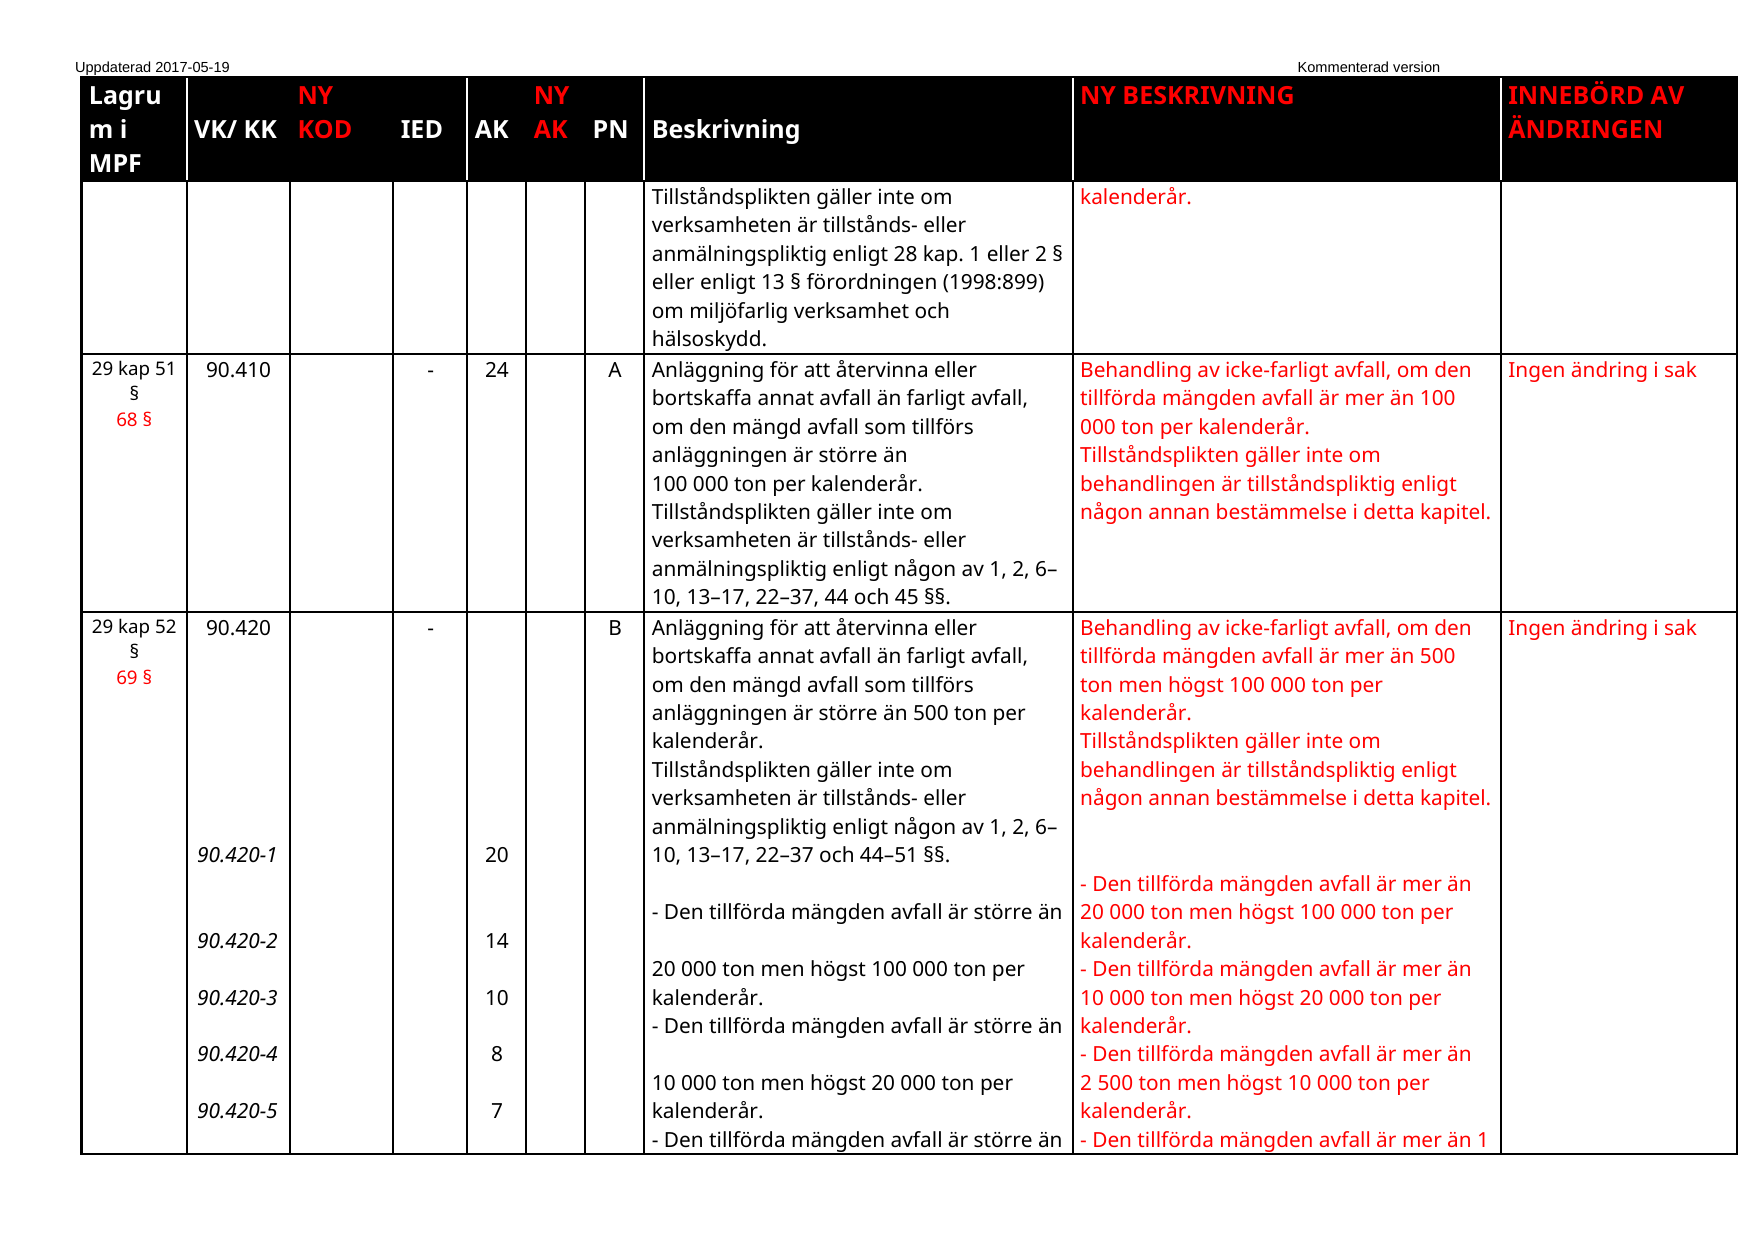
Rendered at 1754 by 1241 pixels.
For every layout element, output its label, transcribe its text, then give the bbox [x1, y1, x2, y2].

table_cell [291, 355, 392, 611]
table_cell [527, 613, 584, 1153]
table_header IED [394, 78, 466, 180]
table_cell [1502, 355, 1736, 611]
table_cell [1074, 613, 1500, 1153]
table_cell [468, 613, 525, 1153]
table_header NY AK [527, 78, 584, 180]
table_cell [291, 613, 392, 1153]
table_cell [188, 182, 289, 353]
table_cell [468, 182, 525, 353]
table_header Beskrivning [645, 78, 1072, 180]
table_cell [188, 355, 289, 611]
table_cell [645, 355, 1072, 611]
table_header NY BESKRIVNING [1074, 78, 1500, 180]
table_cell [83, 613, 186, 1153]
table_header PN [586, 78, 643, 180]
table_header VK/ KK [188, 78, 289, 180]
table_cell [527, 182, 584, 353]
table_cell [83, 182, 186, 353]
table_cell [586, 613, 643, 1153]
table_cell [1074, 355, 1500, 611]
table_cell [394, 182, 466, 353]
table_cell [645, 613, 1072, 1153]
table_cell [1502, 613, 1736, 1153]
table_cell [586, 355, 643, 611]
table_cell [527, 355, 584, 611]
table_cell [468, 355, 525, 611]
table_header NY KOD [291, 78, 392, 180]
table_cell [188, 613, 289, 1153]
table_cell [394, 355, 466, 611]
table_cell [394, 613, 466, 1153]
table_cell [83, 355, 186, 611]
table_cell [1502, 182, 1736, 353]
table_header INNEBÖRD AV ÄNDRINGEN [1502, 78, 1736, 180]
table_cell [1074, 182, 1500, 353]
table_header AK [468, 78, 525, 180]
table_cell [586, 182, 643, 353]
table_header Lagrum i MPF [83, 78, 186, 180]
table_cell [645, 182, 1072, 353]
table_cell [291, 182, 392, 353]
